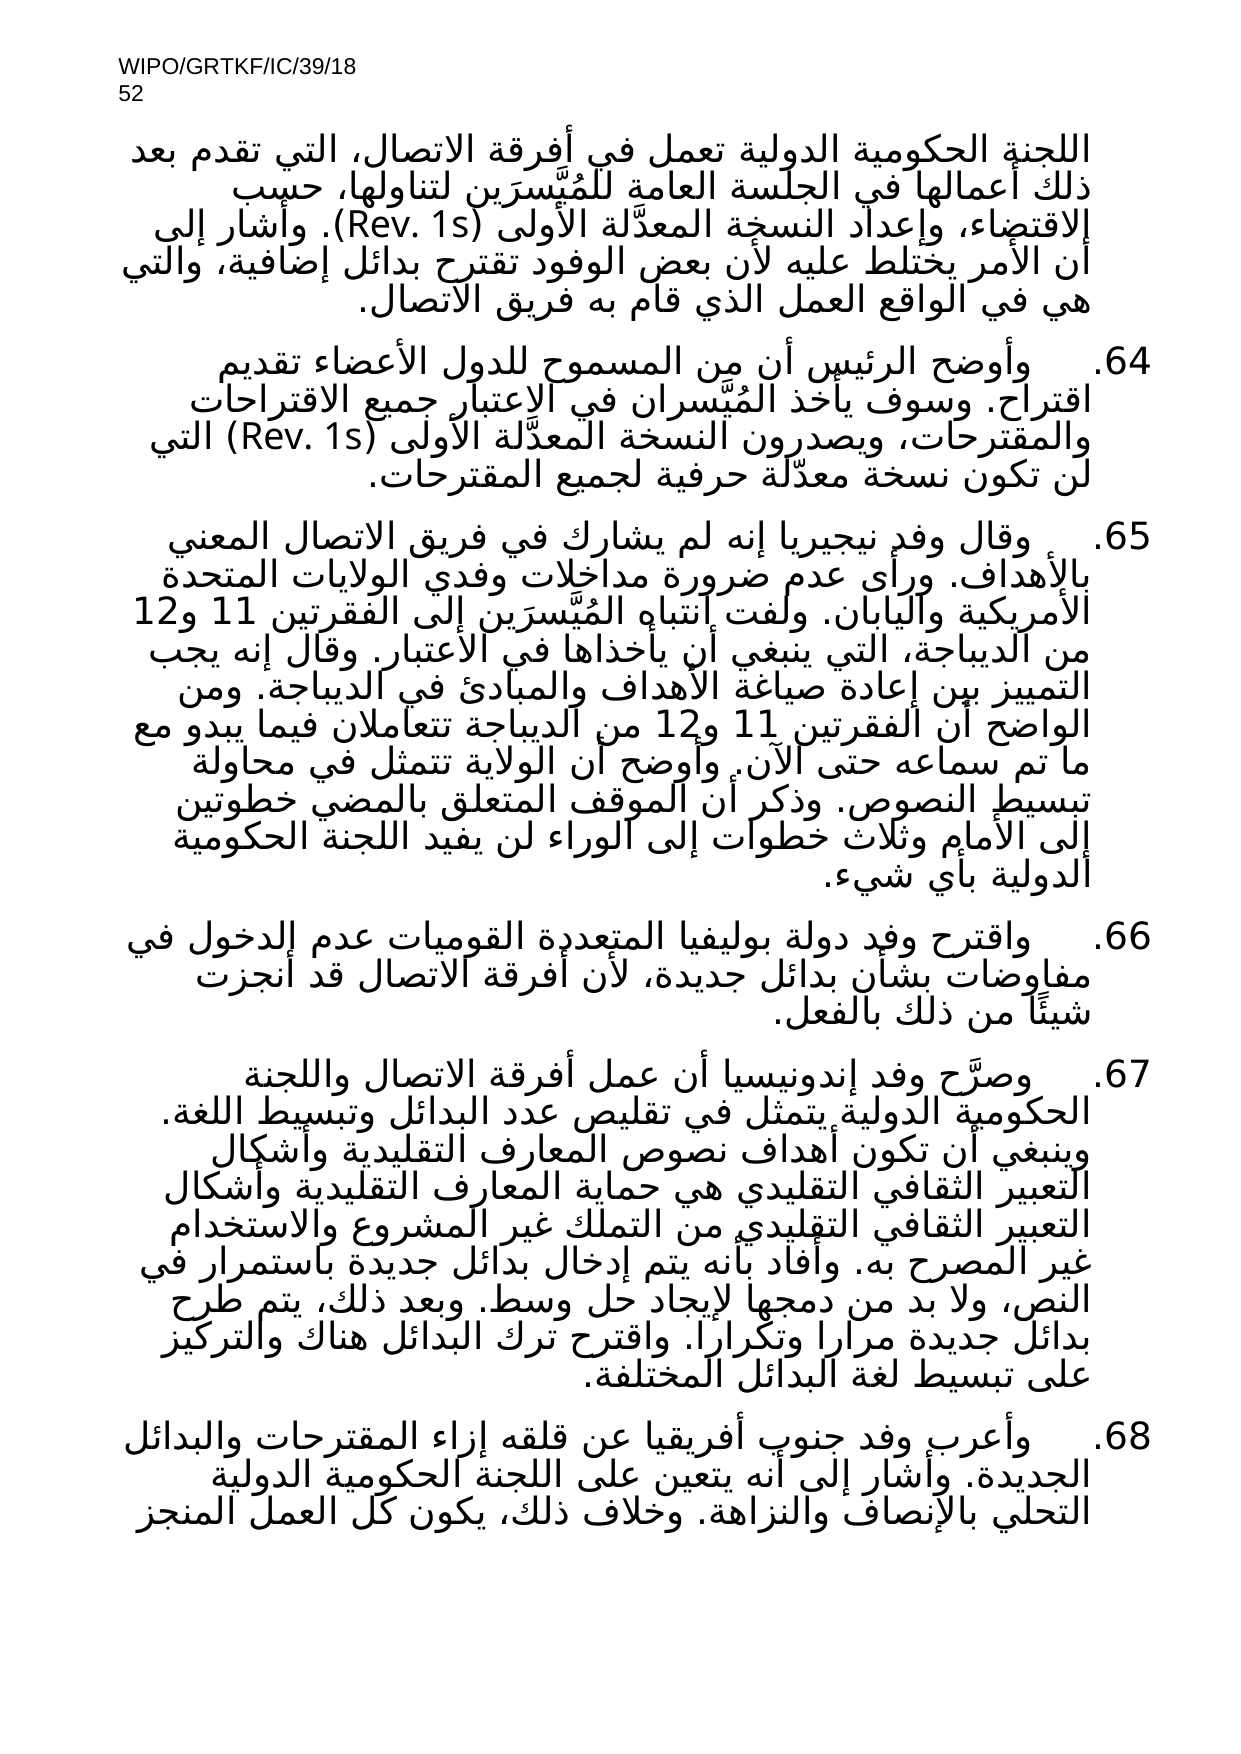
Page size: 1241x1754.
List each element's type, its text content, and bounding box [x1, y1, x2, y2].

text واقترح وفد دولة بوليفيا المتعددة القوميات عدم الدخول في مفاوضات بشأن بدائل جديدة، لأن أفرقة الاتصال قد أنجزت شيئًا من ذلك بالفعل. [118, 920, 1092, 1032]
text وصرَّح وفد إندونيسيا أن عمل أفرقة الاتصال واللجنة الحكومية الدولية يتمثل في تقليص عدد البدائل وتبسيط اللغة. وينبغي أن تكون أهداف نصوص المعارف التقليدية وأشكال التعبير الثقافي التقليدي هي حماية المعارف التقليدية وأشكال التعبير الثقافي التقليدي من التملك غير المشروع والاستخدام غير المصرح به. وأفاد بأنه يتم إدخال بدائل جديدة باستمرار في النص، ولا بد من دمجها لإيجاد حل وسط. وبعد ذلك، يتم طرح بدائل جديدة مرارا وتكرارا. واقترح ترك البدائل هناك والتركيز على تبسيط لغة البدائل المختلفة. [118, 1057, 1092, 1395]
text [118, 1420, 1092, 1532]
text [118, 132, 1092, 320]
text وأوضح الرئيس أن من المسموح للدول الأعضاء تقديم اقتراح. وسوف يأخذ المُيَّسران في الاعتبار جميع الاقتراحات والمقترحات، ويصدرون النسخة المعدَّلة الأولى (Rev. 1s) التي لن تكون نسخة معدّلة حرفية لجميع المقترحات. [118, 345, 1092, 495]
text وقال وفد نيجيريا إنه لم يشارك في فريق الاتصال المعني بالأهداف. ورأى عدم ضرورة مداخلات وفدي الولايات المتحدة الأمريكية واليابان. ولفت انتباه المُيَّسرَين إلى الفقرتين 11 و12 من الديباجة، التي ينبغي أن يأخذاها في الاعتبار. وقال إنه يجب التمييز بين إعادة صياغة الأهداف والمبادئ في الديباجة. ومن الواضح أن الفقرتين 11 و12 من الديباجة تتعاملان فيما يبدو مع ما تم سماعه حتى الآن. وأوضح أن الولاية تتمثل في محاولة تبسيط النصوص. وذكر أن الموقف المتعلق بالمضي خطوتين إلى الأمام وثلاث خطوات إلى الوراء لن يفيد اللجنة الحكومية الدولية بأي شيء. [118, 520, 1092, 895]
